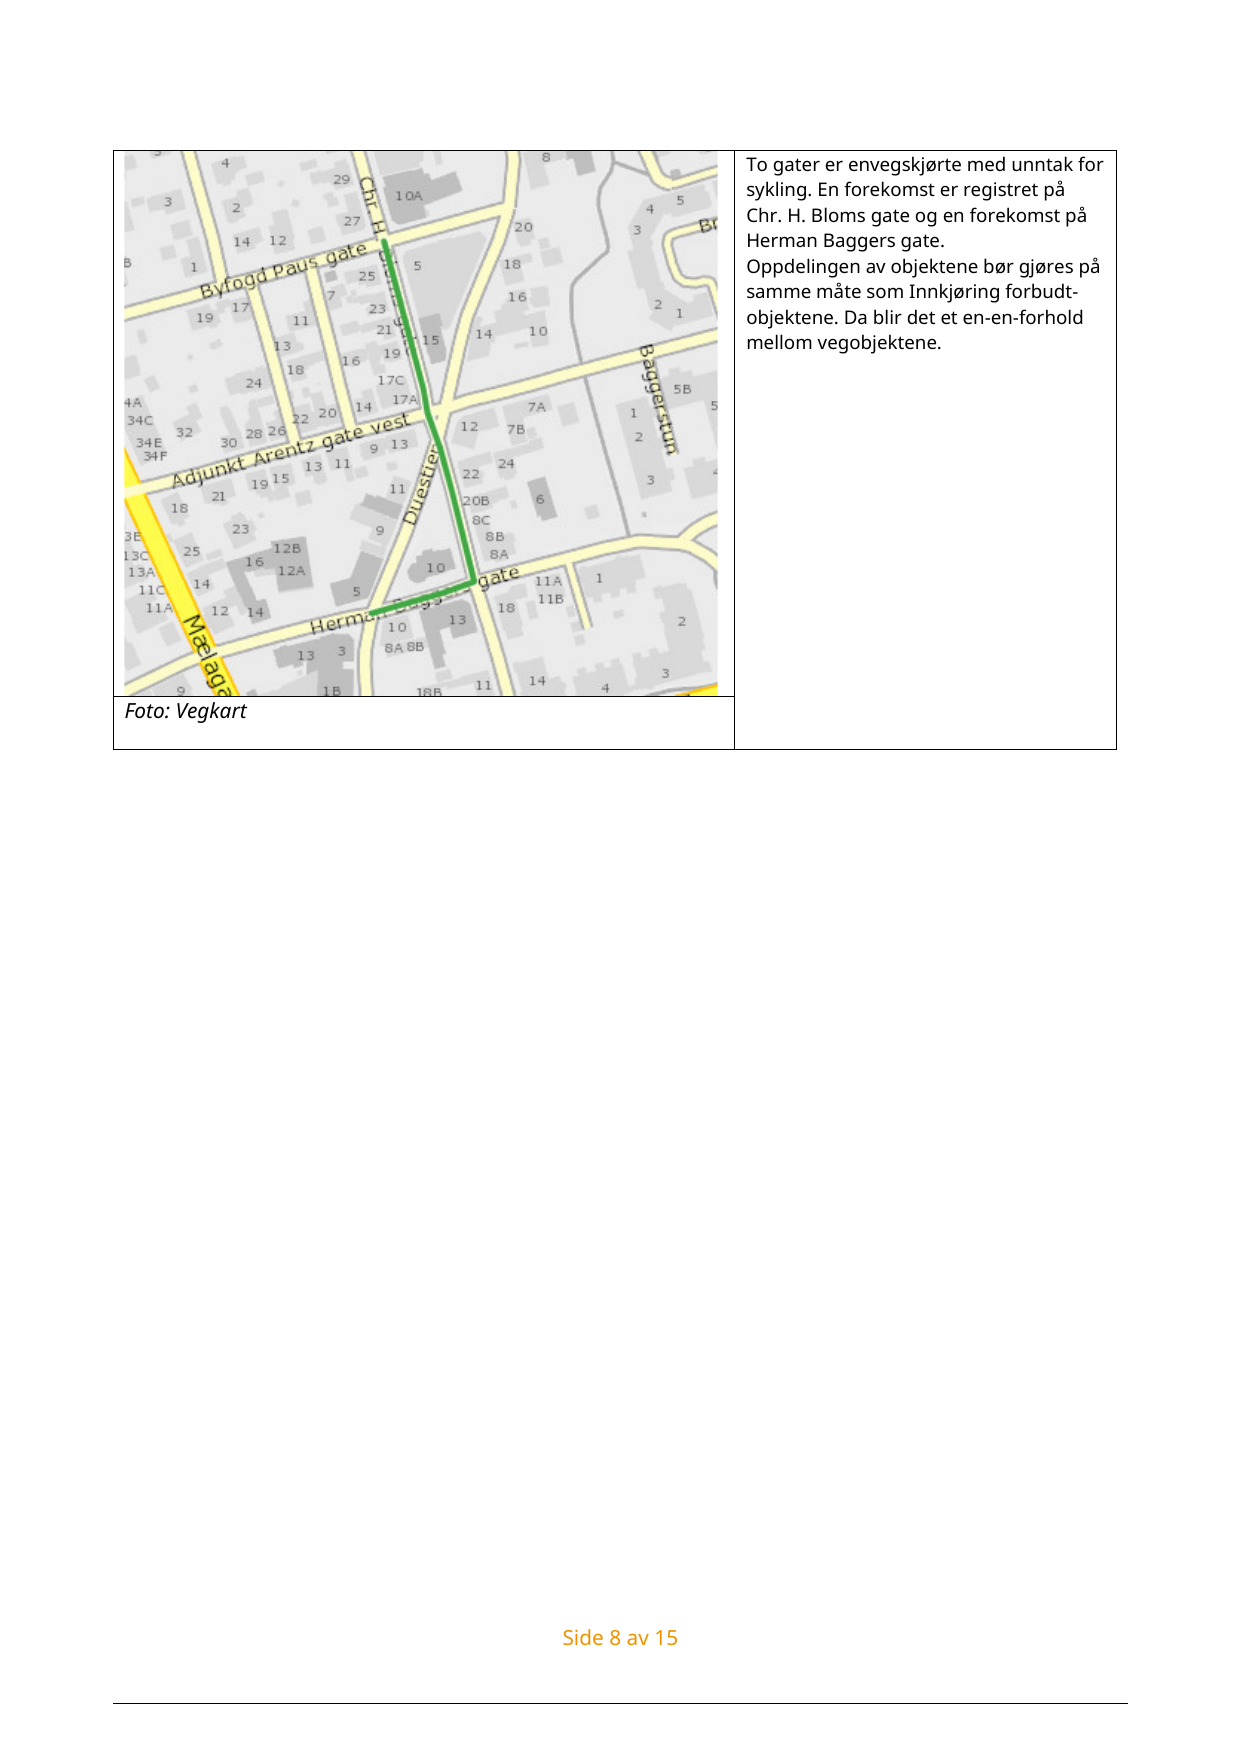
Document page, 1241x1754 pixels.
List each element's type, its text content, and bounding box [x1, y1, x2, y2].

table_cell To gater er envegskjørte med unntak for sykling. En forekomst er registret på Chr. H. Bloms gate og en forekomst på Herman Baggers gate. Oppdelingen av objektene bør gjøres på samme måte som Innkjøring forbudt-objektene. Da blir det et en-en-forhold mellom vegobjektene. [735, 151, 1116, 749]
table_cell Foto: Vegkart [114, 697, 734, 749]
picture [124, 151, 718, 696]
table_cell [114, 151, 124, 696]
table_cell [718, 151, 734, 696]
